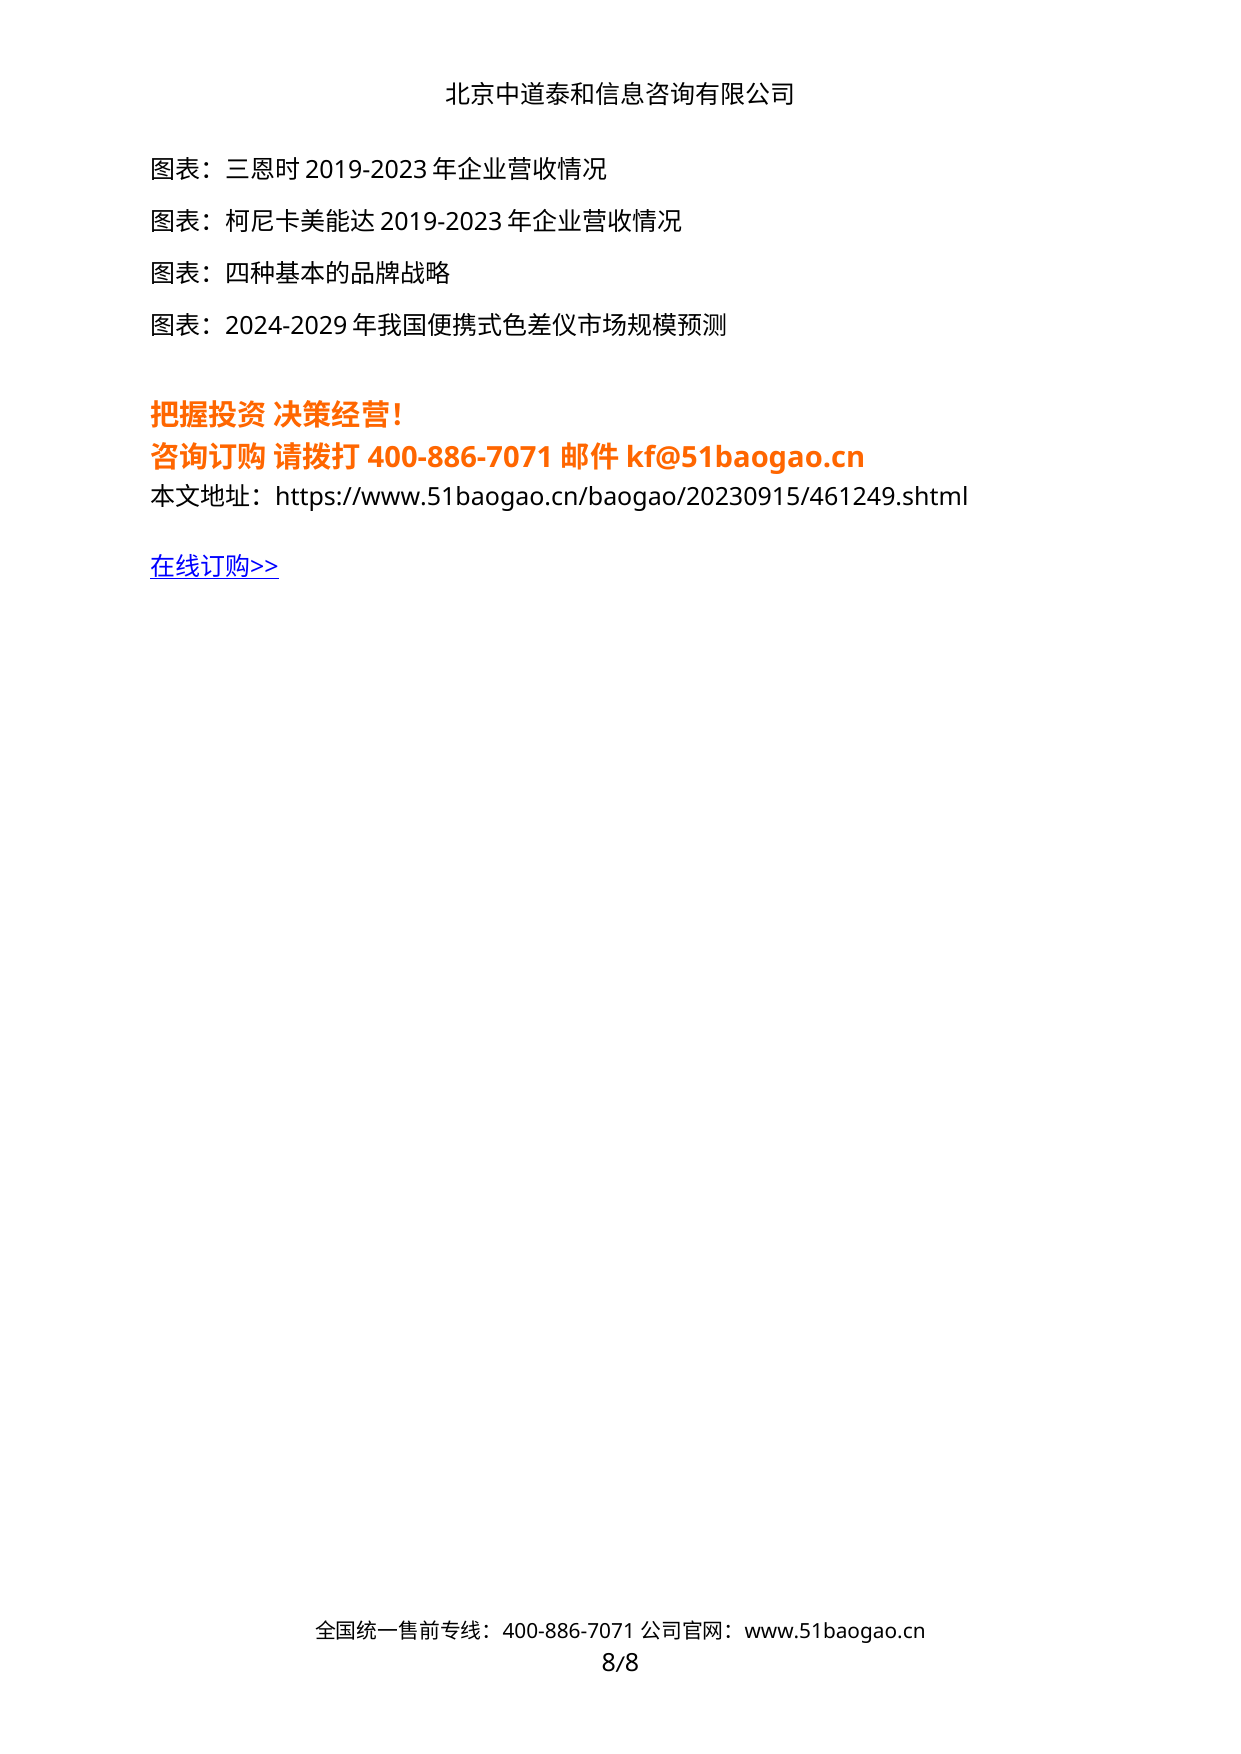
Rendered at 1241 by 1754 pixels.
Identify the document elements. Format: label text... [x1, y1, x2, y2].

text 图表：柯尼卡美能达2019-2023年企业营收情况 [150, 202, 1090, 238]
text 图表：四种基本的品牌战略 [150, 254, 1090, 290]
text 图表：三恩时2019-2023年企业营收情况 [150, 150, 1090, 186]
text 把握投资 决策经营！咨询订购 请拨打 400-886-7071 邮件 kf@51baogao.cn本文地址：https://www.51baogao.cn/baogao/20230915/461249.shtml [150, 357, 1090, 512]
text 在线订购>> [150, 512, 1090, 583]
text 图表：2024-2029年我国便携式色差仪市场规模预测 [150, 306, 1090, 342]
